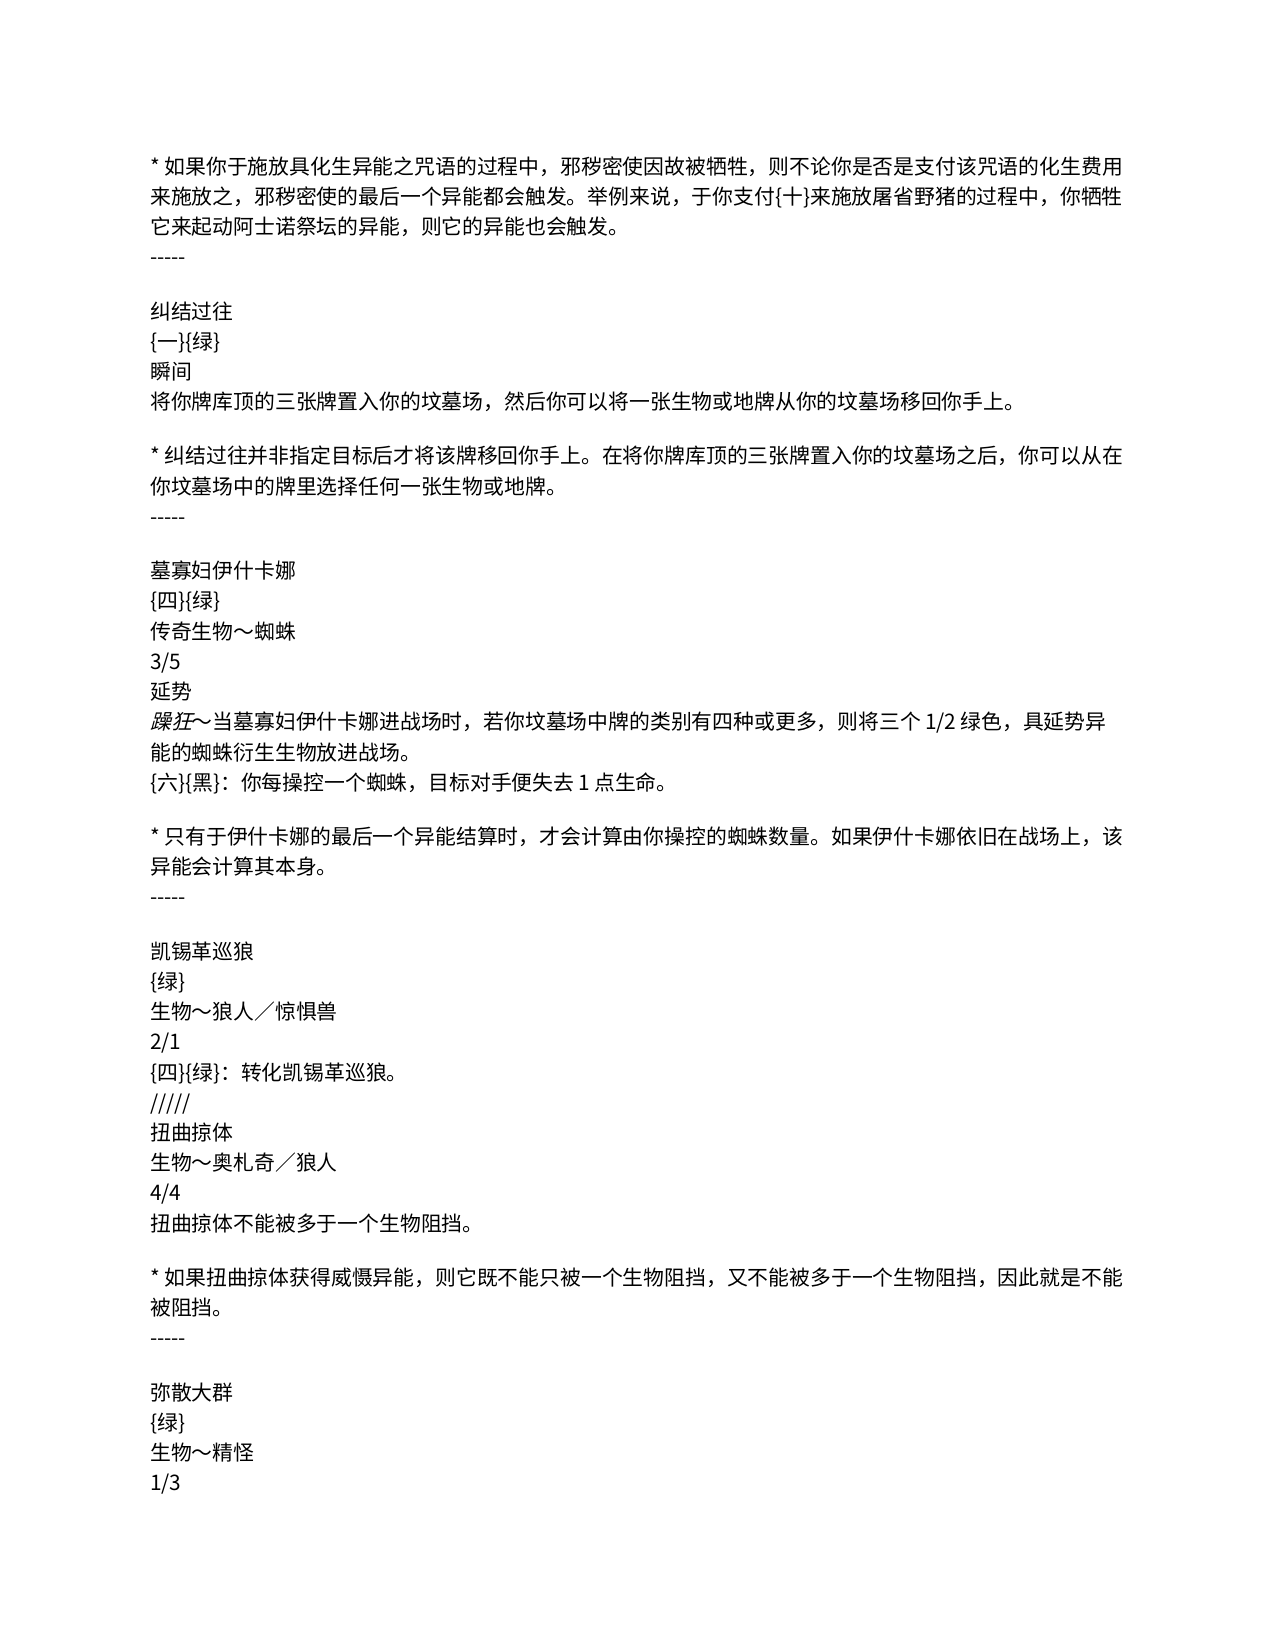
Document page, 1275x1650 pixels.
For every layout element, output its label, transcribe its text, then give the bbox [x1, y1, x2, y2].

text 将你牌库顶的三张牌置入你的坟墓场，然后你可以将一张生物或地牌从你的坟墓场移回你手上。 [150, 386, 1125, 416]
text {绿} [150, 965, 1125, 995]
text 弥散大群 [150, 1376, 1125, 1406]
text 凯锡革巡狼 [150, 935, 1125, 965]
text 延势 [150, 675, 1125, 706]
text 生物～奥札奇／狼人 [150, 1146, 1125, 1177]
text {六}{黑}：你每操控一个蜘蛛，目标对手便失去1点生命。 [150, 766, 1125, 796]
text {四}{绿}：转化凯锡革巡狼。 [150, 1056, 1125, 1086]
text 扭曲掠体 [150, 1116, 1125, 1146]
text {一}{绿} [150, 325, 1125, 355]
text 传奇生物～蜘蛛 [150, 615, 1125, 645]
text ----- [150, 1321, 1125, 1352]
text ----- [150, 881, 1125, 911]
text ----- [150, 241, 1125, 271]
text * 纠结过往并非指定目标后才将该牌移回你手上。在将你牌库顶的三张牌置入你的坟墓场之后，你可以从在你坟墓场中的牌里选择任何一张生物或地牌。 [150, 440, 1125, 500]
text 生物～精怪 [150, 1436, 1125, 1466]
text {绿} [150, 1406, 1125, 1436]
text * 如果你于施放具化生异能之咒语的过程中，邪秽密使因故被牺牲，则不论你是否是支付该咒语的化生费用来施放之，邪秽密使的最后一个异能都会触发。举例来说，于你支付{十}来施放屠省野猪的过程中，你牺牲它来起动阿士诺祭坛的异能，则它的异能也会触发。 [150, 150, 1125, 241]
text 3/5 [150, 645, 1125, 675]
text 瞬间 [150, 355, 1125, 386]
text 2/1 [150, 1026, 1125, 1056]
text 4/4 [150, 1177, 1125, 1207]
text ///// [150, 1086, 1125, 1116]
text * 只有于伊什卡娜的最后一个异能结算时，才会计算由你操控的蜘蛛数量。如果伊什卡娜依旧在战场上，该异能会计算其本身。 [150, 820, 1125, 881]
text * 如果扭曲掠体获得威慑异能，则它既不能只被一个生物阻挡，又不能被多于一个生物阻挡，因此就是不能被阻挡。 [150, 1261, 1125, 1321]
text 扭曲掠体不能被多于一个生物阻挡。 [150, 1207, 1125, 1237]
text 生物～狼人／惊惧兽 [150, 995, 1125, 1026]
text 纠结过往 [150, 295, 1125, 325]
text 墓寡妇伊什卡娜 [150, 554, 1125, 585]
text 1/3 [150, 1466, 1125, 1497]
text 躁狂～当墓寡妇伊什卡娜进战场时，若你坟墓场中牌的类别有四种或更多，则将三个1/2绿色，具延势异能的蜘蛛衍生生物放进战场。 [150, 706, 1125, 766]
text ----- [150, 500, 1125, 530]
text {四}{绿} [150, 585, 1125, 615]
